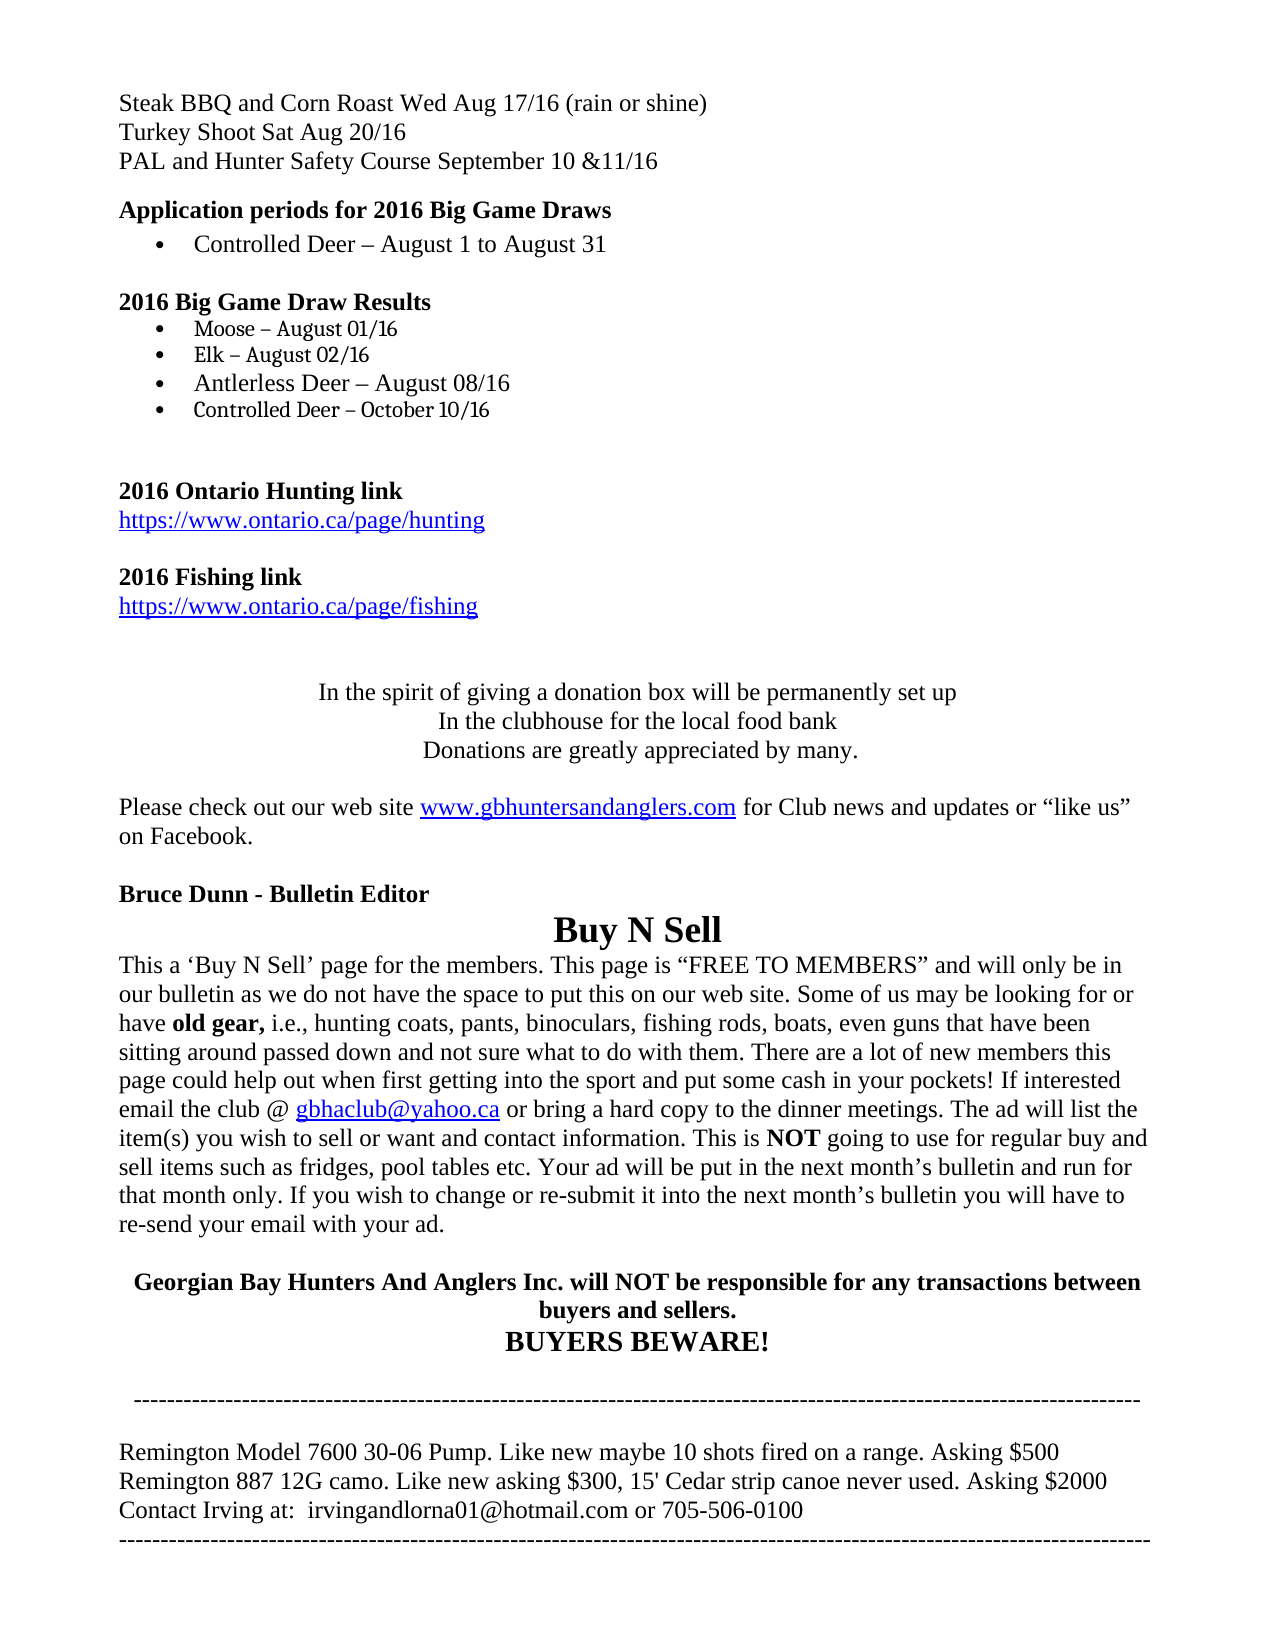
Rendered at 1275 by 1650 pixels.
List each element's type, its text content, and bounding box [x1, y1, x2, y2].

text Remington Model 7600 30-06 Pump. Like new maybe 10 shots fired on a range. Asking $500 [118, 1437, 1156, 1466]
text ---------------------------------------------------------------------------------------------------------------------------- [118, 1524, 1156, 1552]
subtitle Moose – August 01/16 [156, 315, 1156, 342]
subtitle Controlled Deer – August 1 to August 31 [156, 229, 1156, 257]
text https://www.ontario.ca/page/hunting [118, 505, 1156, 534]
text Buy N Sell [118, 907, 1156, 951]
text Remington 887 12G camo. Like new asking $300, 15' Cedar strip canoe never used. Asking $2000 [118, 1466, 1156, 1495]
text Turkey Shoot Sat Aug 20/16 [118, 117, 1156, 146]
subtitle Elk – August 02/16 [156, 342, 1156, 368]
text In the clubhouse for the local food bank [118, 706, 1156, 735]
text BUYERS BEWARE! [118, 1324, 1156, 1358]
text This a ‘Buy N Sell’ page for the members. This page is “FREE TO MEMBERS” and will only be in our bulletin as we do not have the space to put this on our web site. Some of us may be looking for or have old gear, i.e., hunting coats, pants, binoculars, fishing rods, boats, even guns that have been sitting around passed down and not sure what to do with them. There are a lot of new members this page could help out when first getting into the sport and put some cash in your pockets! If interested email the club @ gbhaclub@yahoo.ca or bring a hard copy to the dinner meetings. The ad will list the item(s) you wish to sell or want and contact information. This is NOT going to use for regular buy and sell items such as fridges, pool tables etc. Your ad will be put in the next month’s bulletin and run for that month only. If you wish to change or re-submit it into the next month’s bulletin you will have to re-send your email with your ad. [118, 951, 1156, 1238]
subtitle Antlerless Deer – August 08/16 [156, 368, 1156, 397]
text Please check out our web site www.gbhuntersandanglers.com for Club news and updates or “like us” on Facebook. [118, 792, 1156, 850]
text Bruce Dunn - Bulletin Editor [118, 879, 1156, 907]
text 2016 Big Game Draw Results [118, 287, 1156, 315]
text 2016 Fishing link [118, 562, 1156, 591]
text ------------------------------------------------------------------------------------------------------------------------- [118, 1384, 1156, 1412]
text 2016 Ontario Hunting link [118, 476, 1156, 505]
text Georgian Bay Hunters And Anglers Inc. will NOT be responsible for any transactions between buyers and sellers. [118, 1267, 1156, 1324]
text Donations are greatly appreciated by many. [118, 735, 1156, 764]
text In the spirit of giving a donation box will be permanently set up [118, 677, 1156, 706]
subtitle Controlled Deer – October 10/16 [156, 397, 1156, 423]
text PAL and Hunter Safety Course September 10 &11/16 [118, 146, 1156, 175]
text Steak BBQ and Corn Roast Wed Aug 17/16 (rain or shine) [118, 88, 1156, 117]
subtitle Application periods for 2016 Big Game Draws [118, 196, 1156, 224]
text https://www.ontario.ca/page/fishing [118, 591, 1156, 620]
text Contact Irving at: irvingandlorna01@hotmail.com or 705-506-0100 [118, 1495, 1156, 1524]
